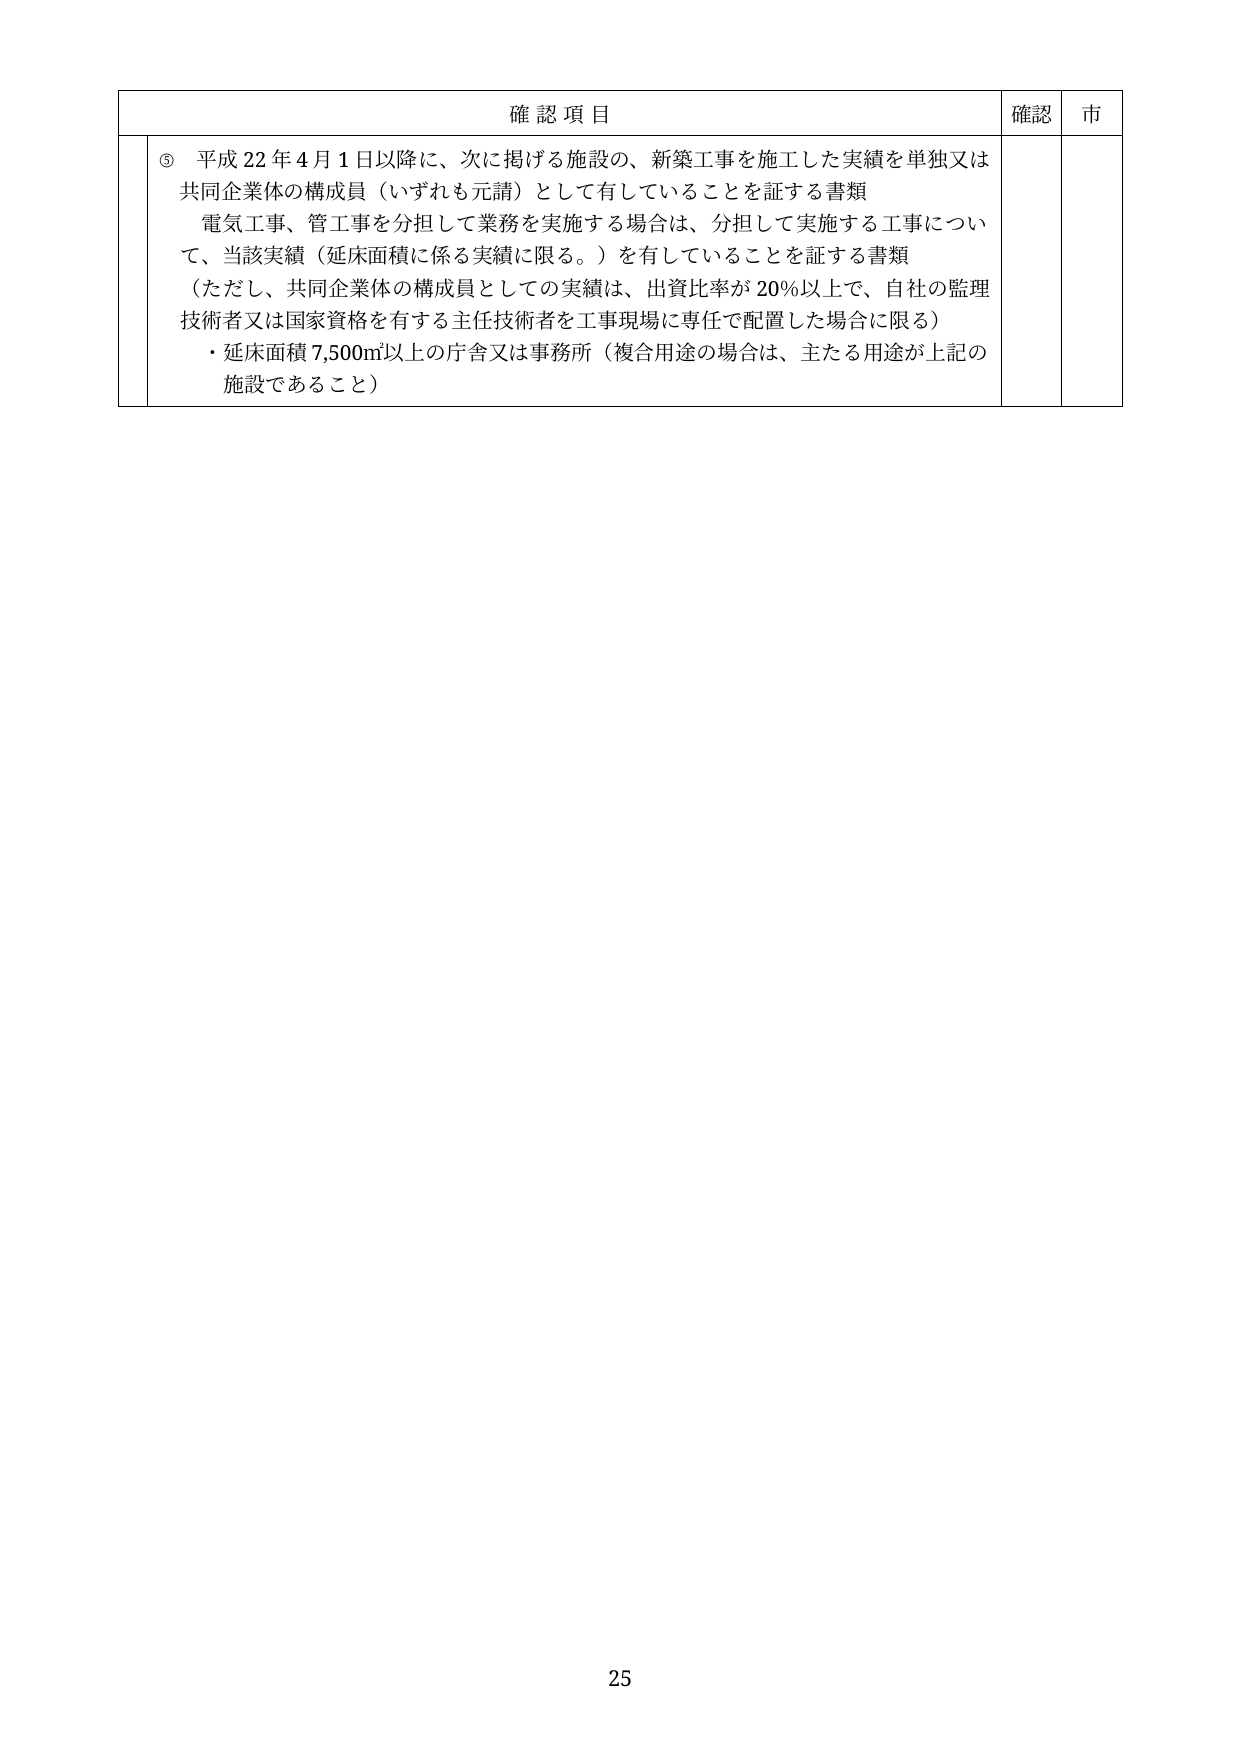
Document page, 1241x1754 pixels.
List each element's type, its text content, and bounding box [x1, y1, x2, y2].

table_cell ⑤ 平成22年4月1日以降に、次に掲げる施設の、新築工事を施工した実績を単独又は共同企業体の構成員（いずれも元請）として有していることを証する書類 電気工事、管工事を分担して業務を実施する場合は、分担して実施する工事について、当該実績（延床面積に係る実績に限る。）を有していることを証する書類 （ただし、共同企業体の構成員としての実績は、出資比率が20％以上で、自社の監理技術者又は国家資格を有する主任技術者を工事現場に専任で配置した場合に限る） ・延床面積7,500㎡以上の庁舎又は事務所（複合用途の場合は、主たる用途が上記の施設であること） [148, 136, 1001, 406]
table_header 確認 [1002, 91, 1061, 135]
table_header 市 [1062, 91, 1122, 135]
table_header 確認項目 [119, 91, 1001, 135]
table_cell [1062, 136, 1122, 406]
table_cell [1002, 136, 1061, 406]
